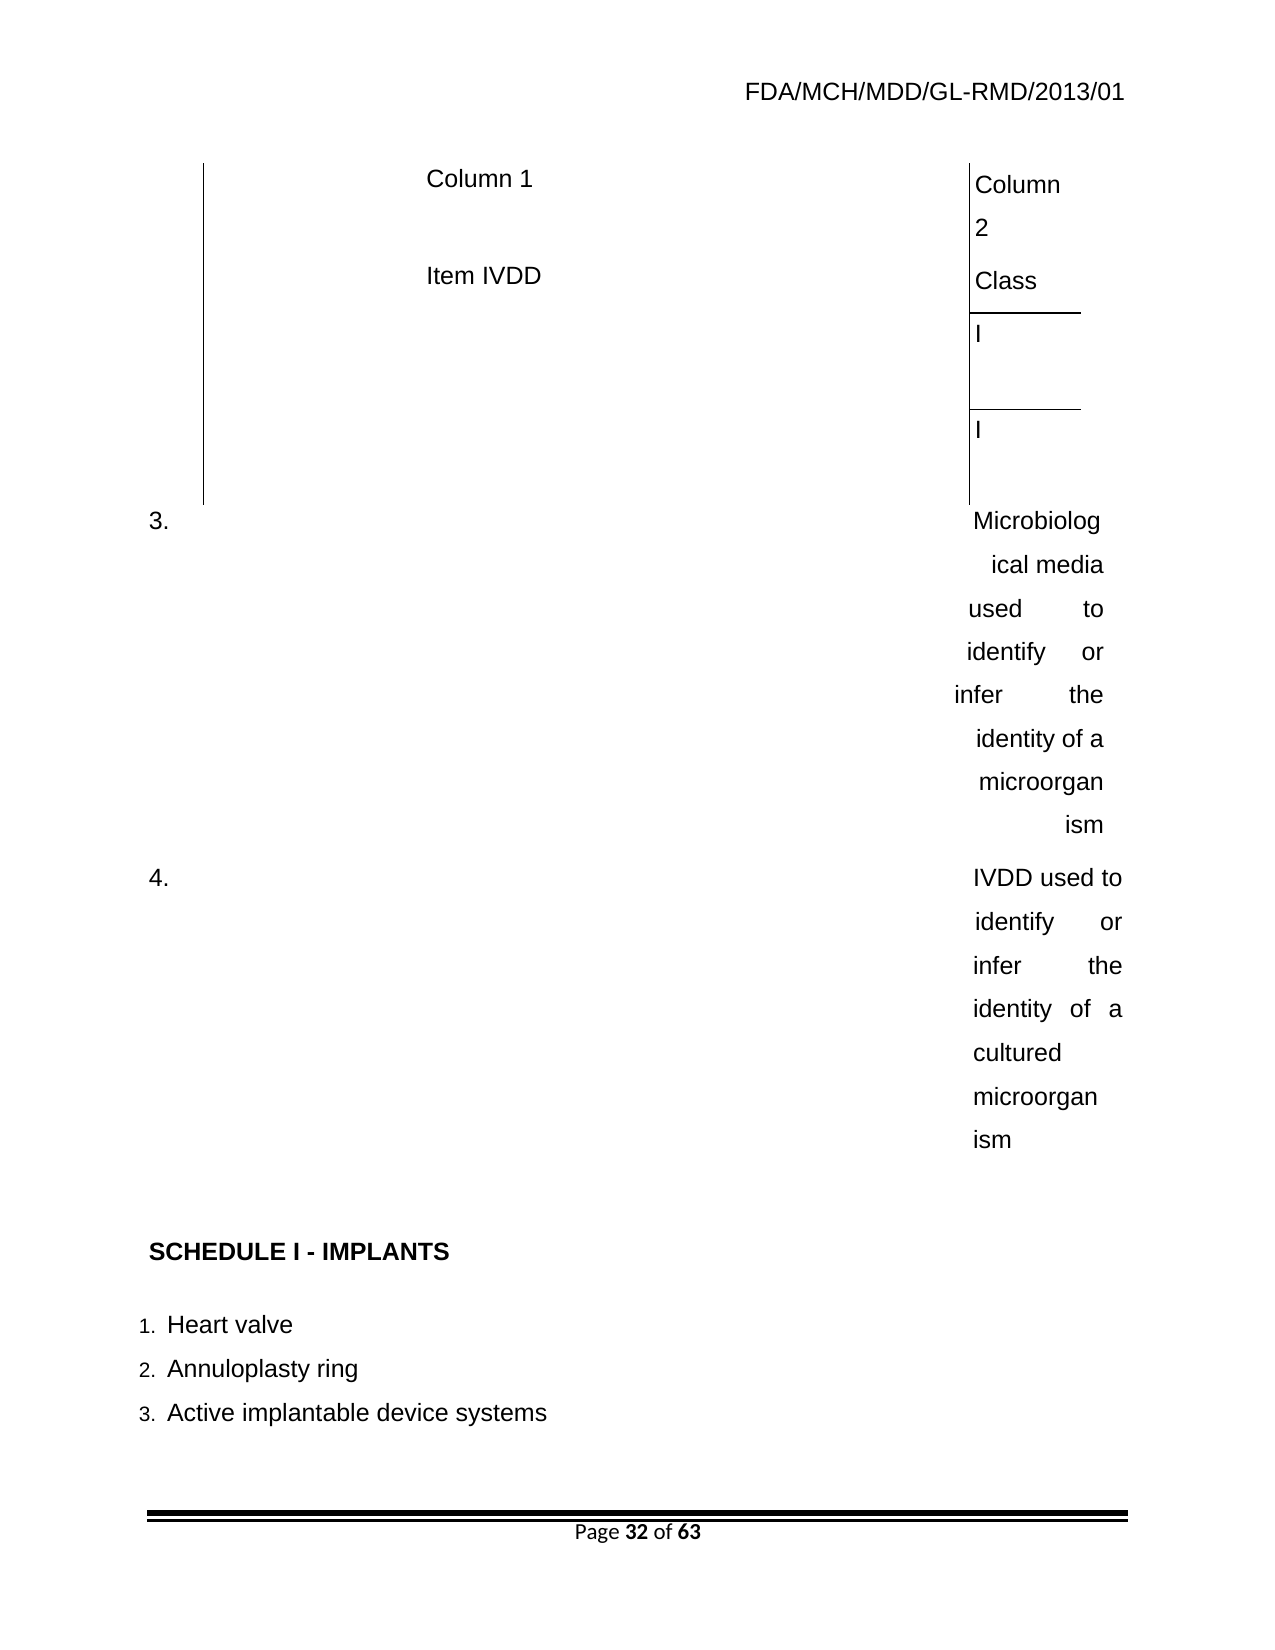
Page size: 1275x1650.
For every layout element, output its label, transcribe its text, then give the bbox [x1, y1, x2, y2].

picture [974, 414, 991, 452]
subtitle SCHEDULE I - IMPLANTS [148, 1237, 1131, 1266]
picture [974, 211, 998, 249]
picture [974, 168, 1099, 206]
text ical media used to identify or infer the identity of a microorgan ism [934, 550, 1104, 839]
list Annuloplasty ring [139, 1354, 1122, 1383]
text Column 1 [204, 164, 969, 193]
text Item IVDD [204, 261, 969, 289]
list IVDD used to identify or infer the identity of a cultured microorgan ism [148, 863, 1122, 1154]
list Microbiolog [148, 506, 1122, 535]
list Active implantable device systems [139, 1398, 1122, 1427]
picture [974, 318, 991, 356]
text Column 1 [970, 164, 1098, 193]
picture [974, 265, 1058, 303]
list Heart valve [139, 1310, 1122, 1339]
text Item IVDD [970, 261, 1098, 289]
